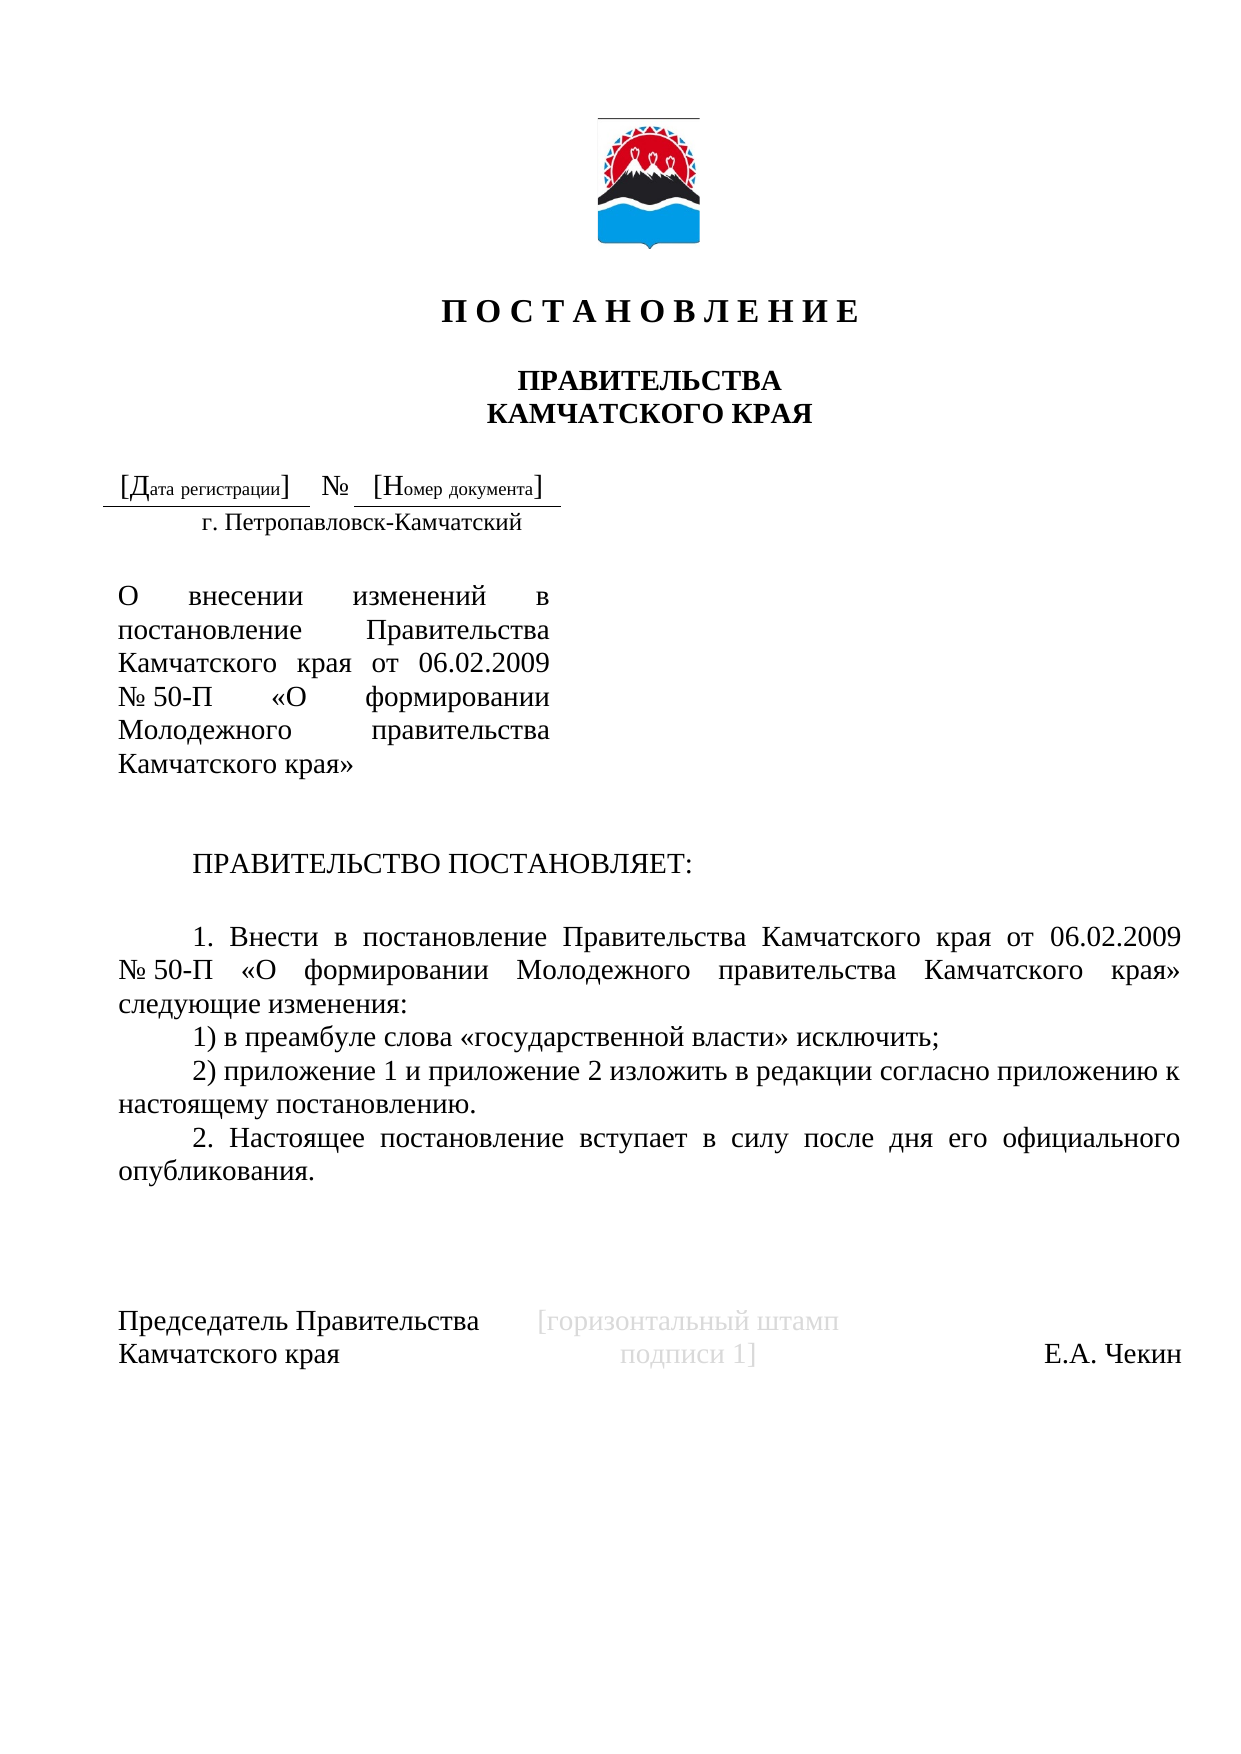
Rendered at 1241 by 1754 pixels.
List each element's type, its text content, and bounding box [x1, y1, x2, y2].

text П О С Т А Н О В Л Е Н И Е [118, 291, 1181, 329]
table_header Е.А. Чекин [859, 1303, 1181, 1433]
table_header [Дата регистрации] [103, 468, 310, 506]
text 2. Настоящее постановление вступает в силу после дня его официального опубликования. [118, 1120, 1181, 1187]
table_header [горизонтальный штамп подписи 1] [505, 1303, 859, 1433]
text г. Петропавловск-Камчатский [118, 507, 606, 536]
text 2) приложение 1 и приложение 2 изложить в редакции согласно приложению к настоящему постановлению. [118, 1053, 1181, 1120]
table_header Председатель Правительства Камчатского края [118, 1303, 505, 1433]
table_header [Номер документа] [354, 468, 561, 506]
picture [596, 118, 700, 246]
table_header № [310, 468, 354, 506]
picture [653, 241, 700, 246]
text 1. Внести в постановление Правительства Камчатского края от 06.02.2009 № 50-П «О формировании Молодежного правительства Камчатского края» следующие изменения: [118, 919, 1181, 1019]
text ПРАВИТЕЛЬСТВА [118, 363, 1181, 396]
text КАМЧАТСКОГО КРАЯ [118, 396, 1181, 430]
text ПРАВИТЕЛЬСТВО ПОСТАНОВЛЯЕТ: [118, 847, 1181, 880]
table_header О внесении изменений в постановление Правительства Камчатского края от 06.02.2009 № 50-П «О формировании Молодежного правительства Камчатского края» [103, 578, 561, 779]
text 1) в преамбуле слова «государственной власти» исключить; [118, 1019, 1181, 1053]
